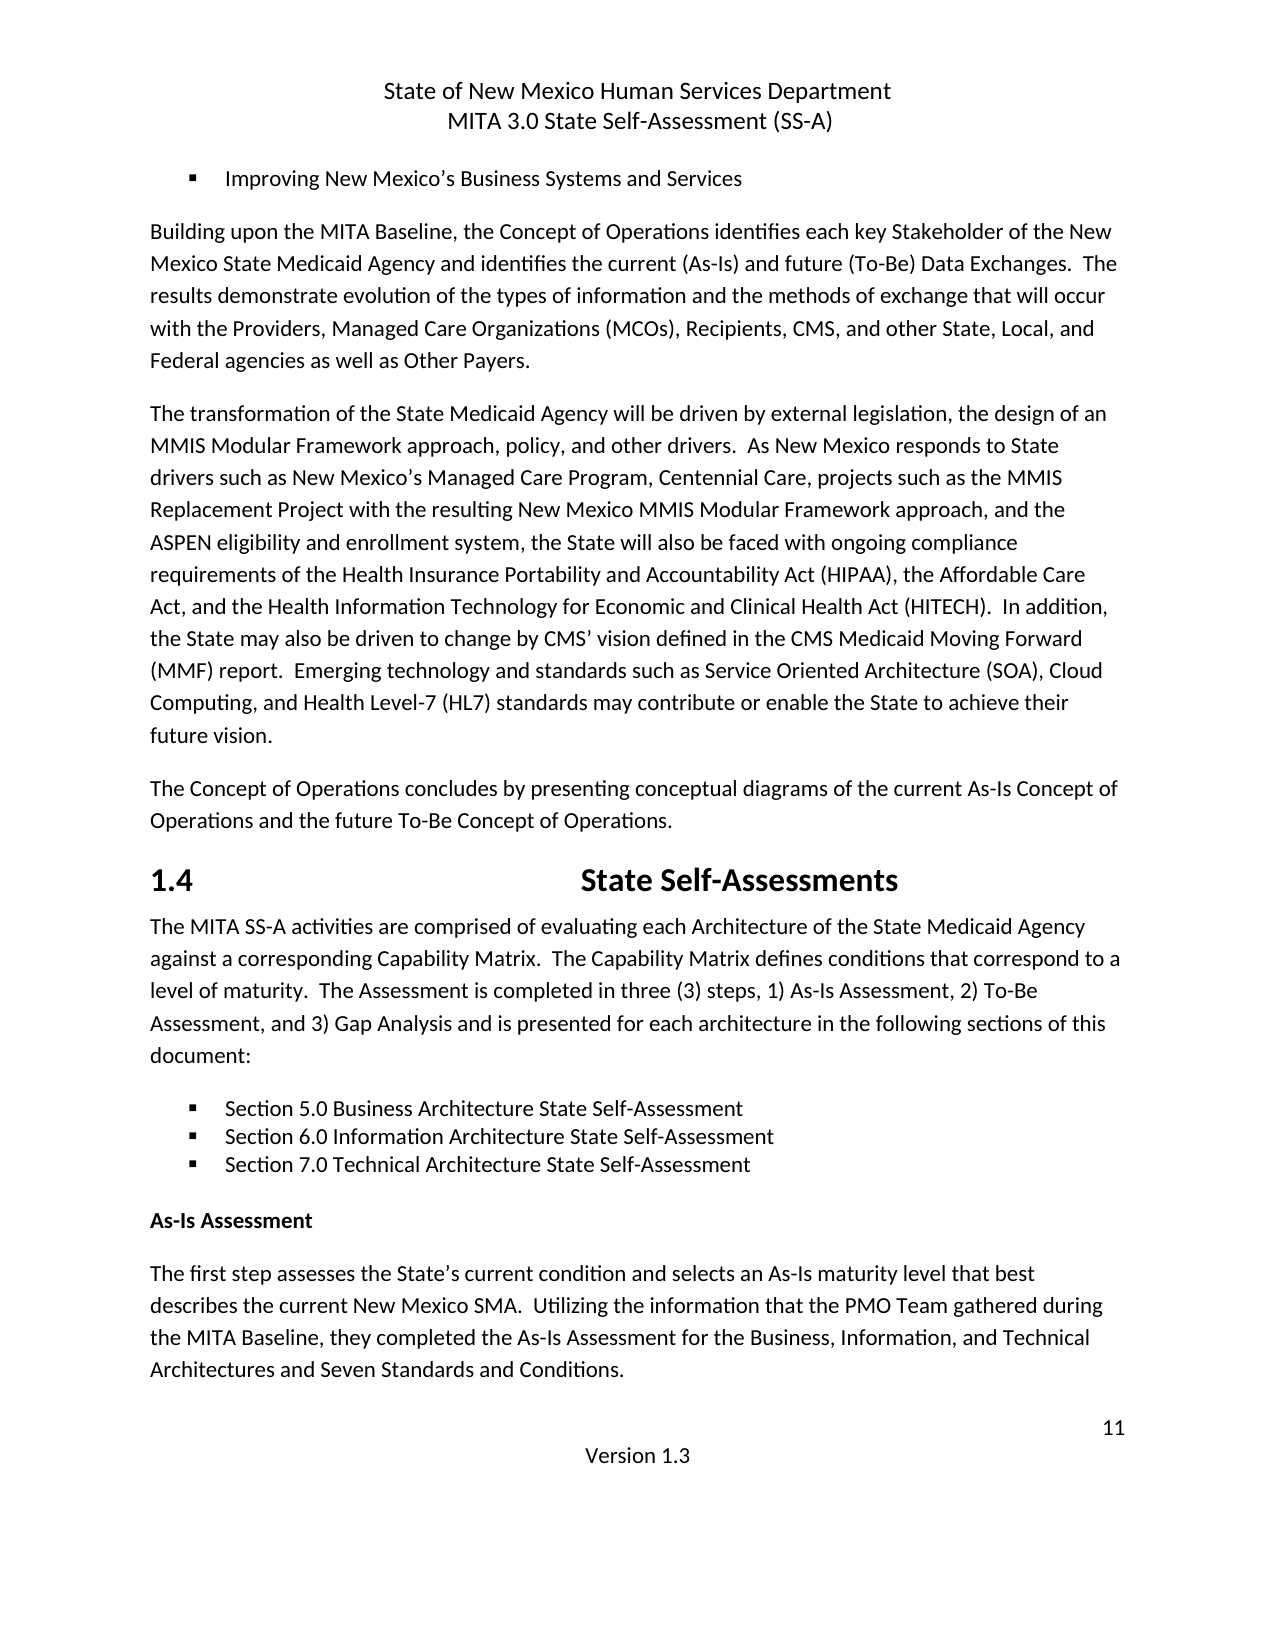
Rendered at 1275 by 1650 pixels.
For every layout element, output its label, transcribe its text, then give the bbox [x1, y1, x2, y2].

text As-Is Assessment [150, 1206, 1125, 1234]
list Improving New Mexico’s Business Systems and Services [187, 164, 1125, 192]
text The transformation of the State Medicaid Agency will be driven by external legislation, the design of an MMIS Modular Framework approach, policy, and other drivers. As New Mexico responds to State drivers such as New Mexico’s Managed Care Program, Centennial Care, projects such as the MMIS Replacement Project with the resulting New Mexico MMIS Modular Framework approach, and the ASPEN eligibility and enrollment system, the State will also be faced with ongoing compliance requirements of the Health Insurance Portability and Accountability Act (HIPAA), the Affordable Care Act, and the Health Information Technology for Economic and Clinical Health Act (HITECH). In addition, the State may also be driven to change by CMS’ vision defined in the CMS Medicaid Moving Forward (MMF) report. Emerging technology and standards such as Service Oriented Architecture (SOA), Cloud Computing, and Health Level-7 (HL7) standards may contribute or enable the State to achieve their future vision. [150, 399, 1125, 749]
subtitle State Self-Assessments [150, 859, 1125, 900]
text The MITA SS-A activities are comprised of evaluating each Architecture of the State Medicaid Agency against a corresponding Capability Matrix. The Capability Matrix defines conditions that correspond to a level of maturity. The Assessment is completed in three (3) steps, 1) As-Is Assessment, 2) To-Be Assessment, and 3) Gap Analysis and is presented for each architecture in the following sections of this document: [150, 912, 1125, 1069]
list Section 5.0 Business Architecture State Self-Assessment [187, 1094, 1125, 1122]
text The Concept of Operations concludes by presenting conceptual diagrams of the current As-Is Concept of Operations and the future To-Be Concept of Operations. [150, 774, 1125, 834]
list Section 6.0 Information Architecture State Self-Assessment [187, 1122, 1125, 1150]
text The first step assesses the State’s current condition and selects an As-Is maturity level that best describes the current New Mexico SMA. Utilizing the information that the PMO Team gathered during the MITA Baseline, they completed the As-Is Assessment for the Business, Information, and Technical Architectures and Seven Standards and Conditions. [150, 1259, 1125, 1384]
list Section 7.0 Technical Architecture State Self-Assessment [187, 1150, 1125, 1178]
text Building upon the MITA Baseline, the Concept of Operations identifies each key Stakeholder of the New Mexico State Medicaid Agency and identifies the current (As-Is) and future (To-Be) Data Exchanges. The results demonstrate evolution of the types of information and the methods of exchange that will occur with the Providers, Managed Care Organizations (MCOs), Recipients, CMS, and other State, Local, and Federal agencies as well as Other Payers. [150, 217, 1125, 374]
